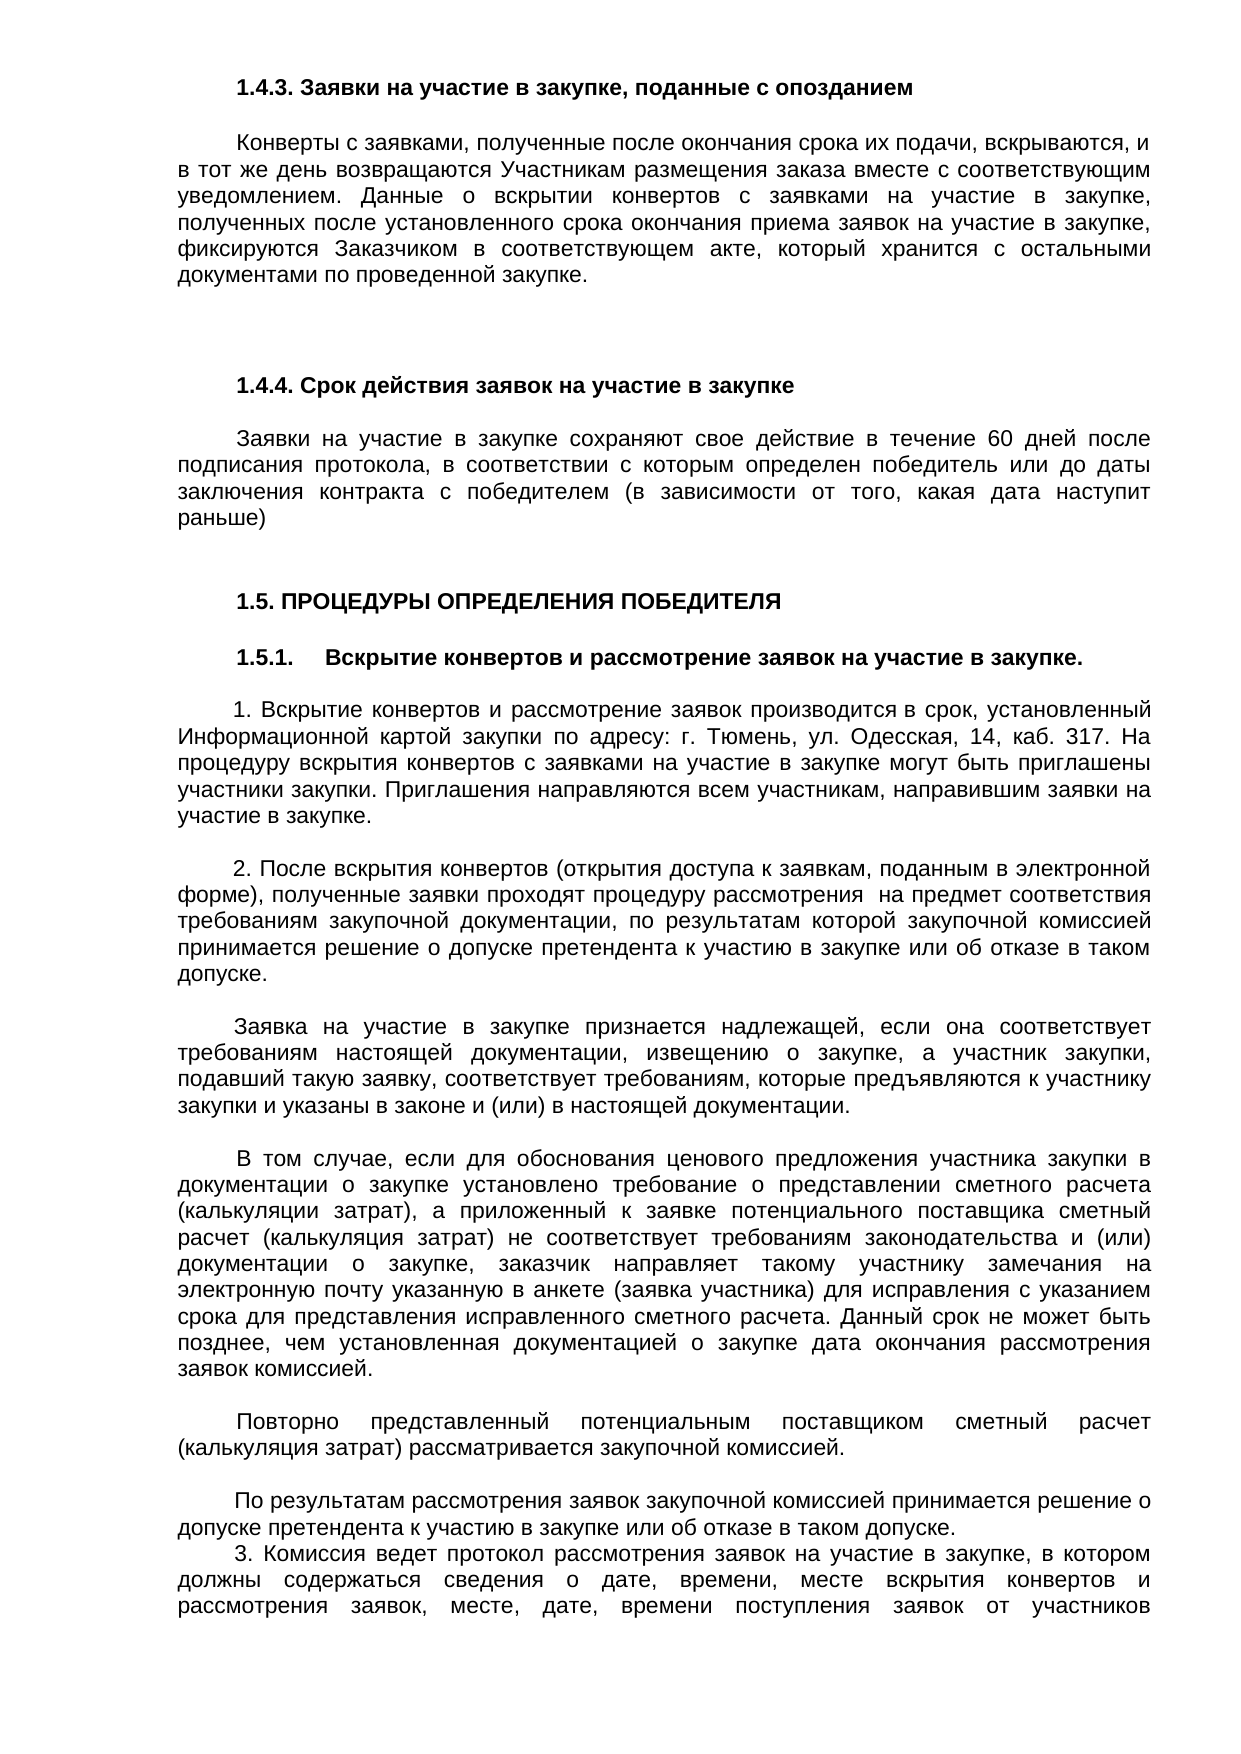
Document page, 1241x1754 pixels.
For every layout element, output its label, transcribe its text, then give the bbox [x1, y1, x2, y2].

text 1.4.4. Срок действия заявок на участие в закупке [177, 372, 1152, 398]
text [177, 1540, 1152, 1619]
text 1. Вскрытие конвертов и рассмотрение заявок производится в срок, установленный Информационной картой закупки по адресу: г. Тюмень, ул. Одесская, 14, каб. 317. На процедуру вскрытия конвертов с заявками на участие в закупке могут быть приглашены участники закупки. Приглашения направляются всем участникам, направившим заявки на участие в закупке. [177, 696, 1152, 828]
text Заявка на участие в закупке признается надлежащей, если она соответствует требованиям настоящей документации, извещению о закупке, а участник закупки, подавший такую заявку, соответствует требованиям, которые предъявляются к участнику закупки и указаны в законе и (или) в настоящей документации. [177, 1013, 1152, 1118]
text По результатам рассмотрения заявок закупочной комиссией принимается решение о допуске претендента к участию в закупке или об отказе в таком допуске. [177, 1487, 1152, 1540]
list Вскрытие конвертов и рассмотрение заявок на участие в закупке. [236, 644, 1152, 670]
text 2. После вскрытия конвертов (открытия доступа к заявкам, поданным в электронной форме), полученные заявки проходят процедуру рассмотрения на предмет соответствия требованиям закупочной документации, по результатам которой закупочной комиссией принимается решение о допуске претендента к участию в закупке или об отказе в таком допуске. [177, 854, 1152, 986]
text В том случае, если для обоснования ценового предложения участника закупки в документации о закупке установлено требование о представлении сметного расчета (калькуляции затрат), а приложенный к заявке потенциального поставщика сметный расчет (калькуляция затрат) не соответствует требованиям законодательства и (или) документации о закупке, заказчик направляет такому участнику замечания на электронную почту указанную в анкете (заявка участника) для исправления с указанием срока для представления исправленного сметного расчета. Данный срок не может быть позднее, чем установленная документацией о закупке дата окончания рассмотрения заявок комиссией. [177, 1144, 1152, 1382]
text 1.4.3. Заявки на участие в закупке, поданные с опозданием [177, 74, 1152, 100]
text 1.5. ПРОЦЕДУРЫ ОПРЕДЕЛЕНИЯ ПОБЕДИТЕЛЯ [177, 588, 1152, 614]
text Повторно представленный потенциальным поставщиком сметный расчет (калькуляция затрат) рассматривается закупочной комиссией. [177, 1408, 1152, 1461]
text Конверты с заявками, полученные после окончания срока их подачи, вскрываются, и в тот же день возвращаются Участникам размещения заказа вместе с соответствующим уведомлением. Данные о вскрытии конвертов с заявками на участие в закупке, полученных после установленного срока окончания приема заявок на участие в закупке, фиксируются Заказчиком в соответствующем акте, который хранится с остальными документами по проведенной закупке. [177, 129, 1152, 287]
text Заявки на участие в закупке сохраняют свое действие в течение 60 дней после подписания протокола, в соответствии с которым определен победитель или до даты заключения контракта с победителем (в зависимости от того, какая дата наступит раньше) [177, 425, 1152, 559]
